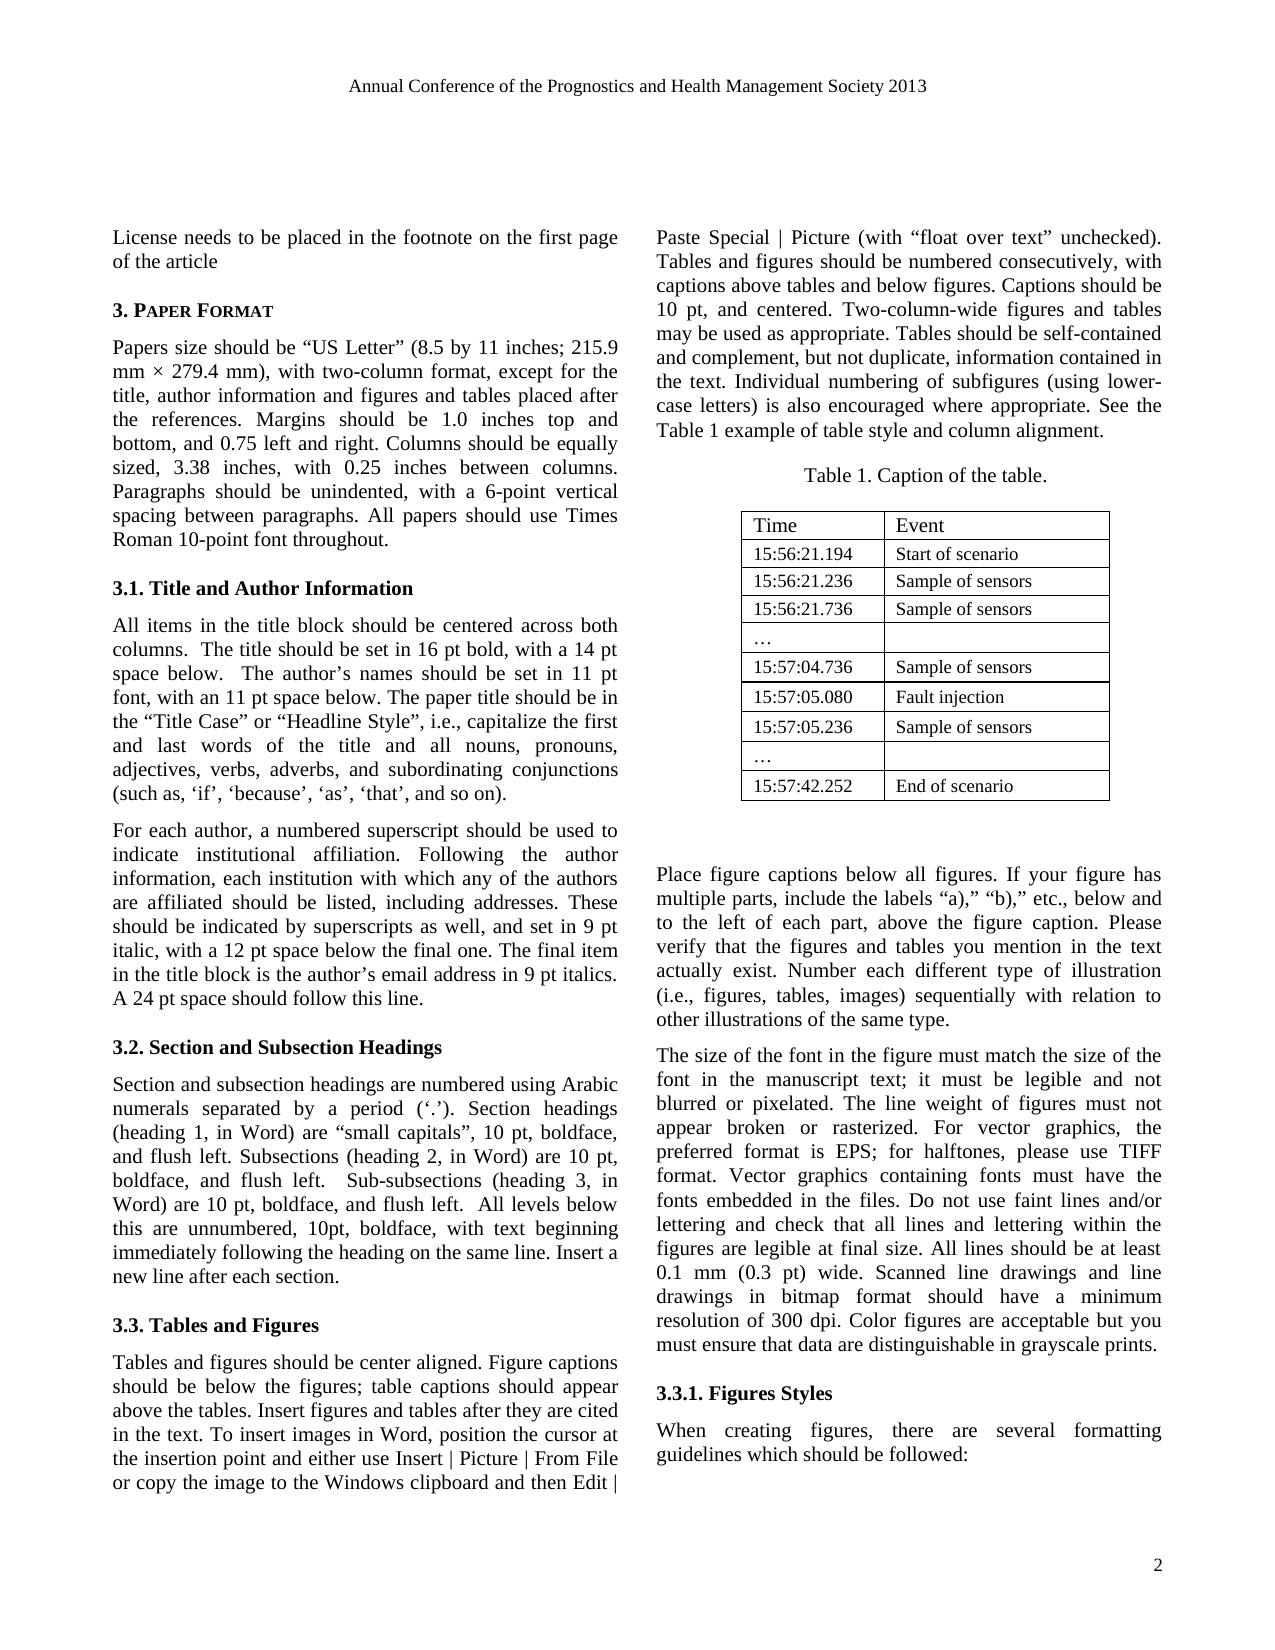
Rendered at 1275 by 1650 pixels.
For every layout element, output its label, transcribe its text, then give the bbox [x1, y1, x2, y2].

text All items in the title block should be centered across both columns. The title should be set in 16 pt bold, with a 14 pt space below. The author’s names should be set in 11 pt font, with an 11 pt space below. The paper title should be in the “Title Case” or “Headline Style”, i.e., capitalize the first and last words of the title and all nouns, pronouns, adjectives, verbs, adverbs, and subordinating conjunctions (such as, ‘if’, ‘because’, ‘as’, ‘that’, and so on). [112, 613, 619, 805]
text Place figure captions below all figures. If your figure has multiple parts, include the labels “a),” “b),” etc., below and to the left of each part, above the figure caption. Please verify that the figures and tables you mention in the text actually exist. Number each different type of illustration (i.e., figures, tables, images) sequentially with relation to other illustrations of the same type. [656, 862, 1162, 1031]
subtitle Figures Styles [656, 1381, 1162, 1405]
subtitle Tables and Figures [112, 1313, 619, 1337]
text Section and subsection headings are numbered using Arabic numerals separated by a period (‘.’). Section headings (heading 1, in Word) are “small capitals”, 10 pt, boldface, and flush left. Subsections (heading 2, in Word) are 10 pt, boldface, and flush left. Sub-subsections (heading 3, in Word) are 10 pt, boldface, and flush left. All levels below this are unnumbered, 10pt, boldface, with text beginning immediately following the heading on the same line. Insert a new line after each section. [112, 1072, 619, 1288]
subtitle Section and Subsection Headings [112, 1035, 619, 1059]
text The size of the font in the figure must match the size of the font in the manuscript text; it must be legible and not blurred or pixelated. The line weight of figures must not appear broken or rasterized. For vector graphics, the preferred format is EPS; for halftones, please use TIFF format. Vector graphics containing fonts must have the fonts embedded in the files. Do not use faint lines and/or lettering and check that all lines and lettering within the figures are legible at final size. All lines should be at least 0.1 mm (0.3 pt) wide. Scanned line drawings and line drawings in bitmap format should have a minimum resolution of 300 dpi. Color figures are acceptable but you must ensure that data are distinguishable in grayscale prints. [656, 1043, 1162, 1356]
text Tables and figures should be center aligned. Figure captions should be below the figures; table captions should appear above the tables. Insert figures and tables after they are cited in the text. To insert images in Word, position the cursor at the insertion point and either use Insert | Picture | From File or copy the image to the Windows clipboard and then Edit | Paste Special | Picture (with “float over text” unchecked). Tables and figures should be numbered consecutively, with captions above tables and below figures. Captions should be 10 pt, and centered. Two-column-wide figures and tables may be used as appropriate. Tables should be self-contained and complement, but not duplicate, information contained in the text. Individual numbering of subfigures (using lower-case letters) is also encouraged where appropriate. See the Table 1 example of table style and column alignment. [112, 1350, 619, 1494]
subtitle Title and Author Information [112, 576, 619, 600]
text For each author, a numbered superscript should be used to indicate institutional affiliation. Following the author information, each institution with which any of the authors are affiliated should be listed, including addresses. These should be indicated by superscripts as well, and set in 9 pt italic, with a 12 pt space below the final one. The final item in the title block is the author’s email address in 9 pt italics. A 24 pt space should follow this line. [112, 818, 619, 1010]
text When creating figures, there are several formatting guidelines which should be followed: [656, 1417, 1162, 1466]
subtitle Paper Format [112, 298, 619, 322]
text Papers size should be “US Letter” (8.5 by 11 inches; 215.9 mm × 279.4 mm), with two-column format, except for the title, author information and figures and tables placed after the references. Margins should be 1.0 inches top and bottom, and 0.75 left and right. Columns should be equally sized, 3.38 inches, with 0.25 inches between columns. Paragraphs should be unindented, with a 6-point vertical spacing between paragraphs. All papers should use Times Roman 10-point font throughout. [112, 335, 619, 551]
text Tables and figures should be center aligned. Figure captions should be below the figures; table captions should appear above the tables. Insert figures and tables after they are cited in the text. To insert images in Word, position the cursor at the insertion point and either use Insert | Picture | From File or copy the image to the Windows clipboard and then Edit | Paste Special | Picture (with “float over text” unchecked). Tables and figures should be numbered consecutively, with captions above tables and below figures. Captions should be 10 pt, and centered. Two-column-wide figures and tables may be used as appropriate. Tables should be self-contained and complement, but not duplicate, information contained in the text. Individual numbering of subfigures (using lower-case letters) is also encouraged where appropriate. See the Table 1 example of table style and column alignment. [656, 225, 1162, 442]
